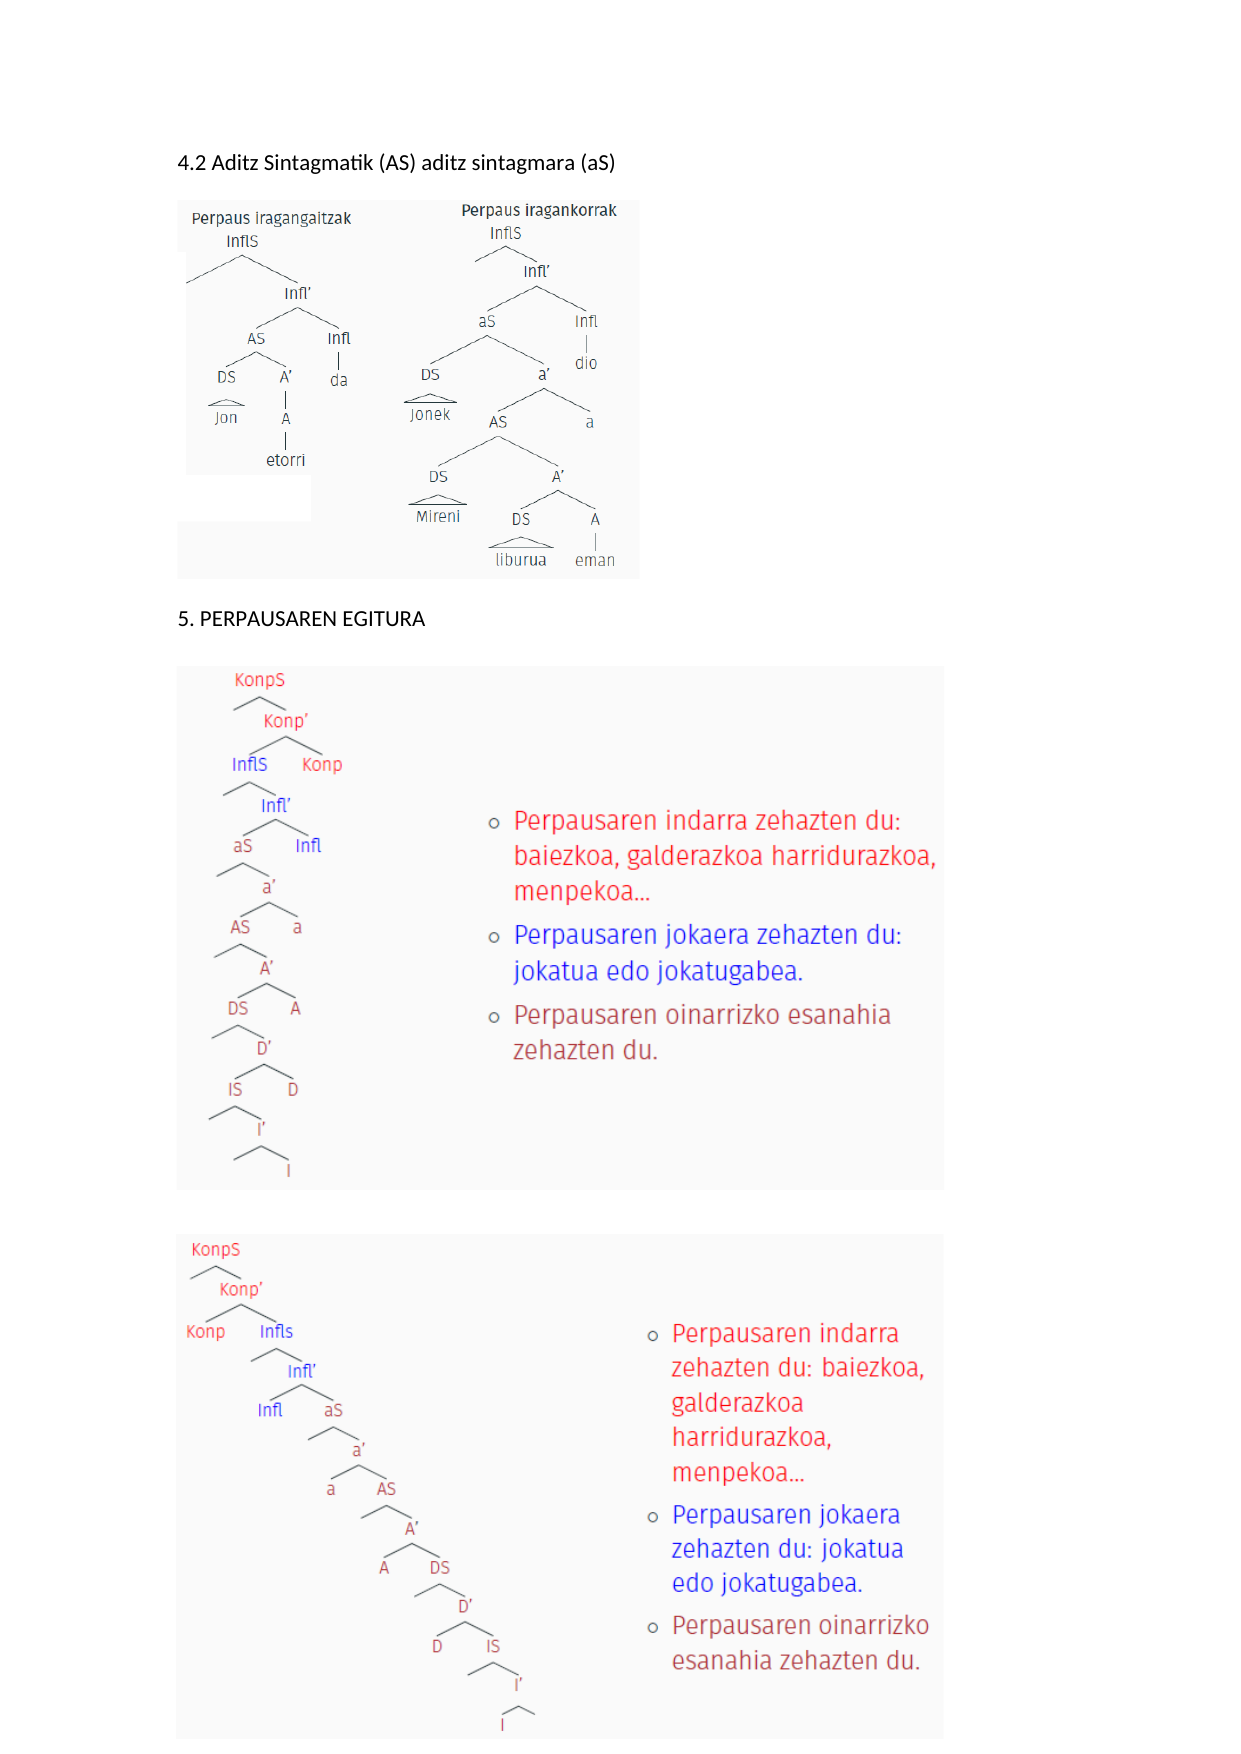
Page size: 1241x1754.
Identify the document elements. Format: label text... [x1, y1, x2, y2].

picture [176, 1234, 944, 1739]
text 5. PERPAUSAREN EGITURA [177, 604, 1063, 632]
text 4.2 Aditz Sintagmatik (AS) aditz sintagmara (aS) [177, 148, 1063, 176]
picture [177, 200, 640, 579]
picture [176, 666, 945, 1190]
